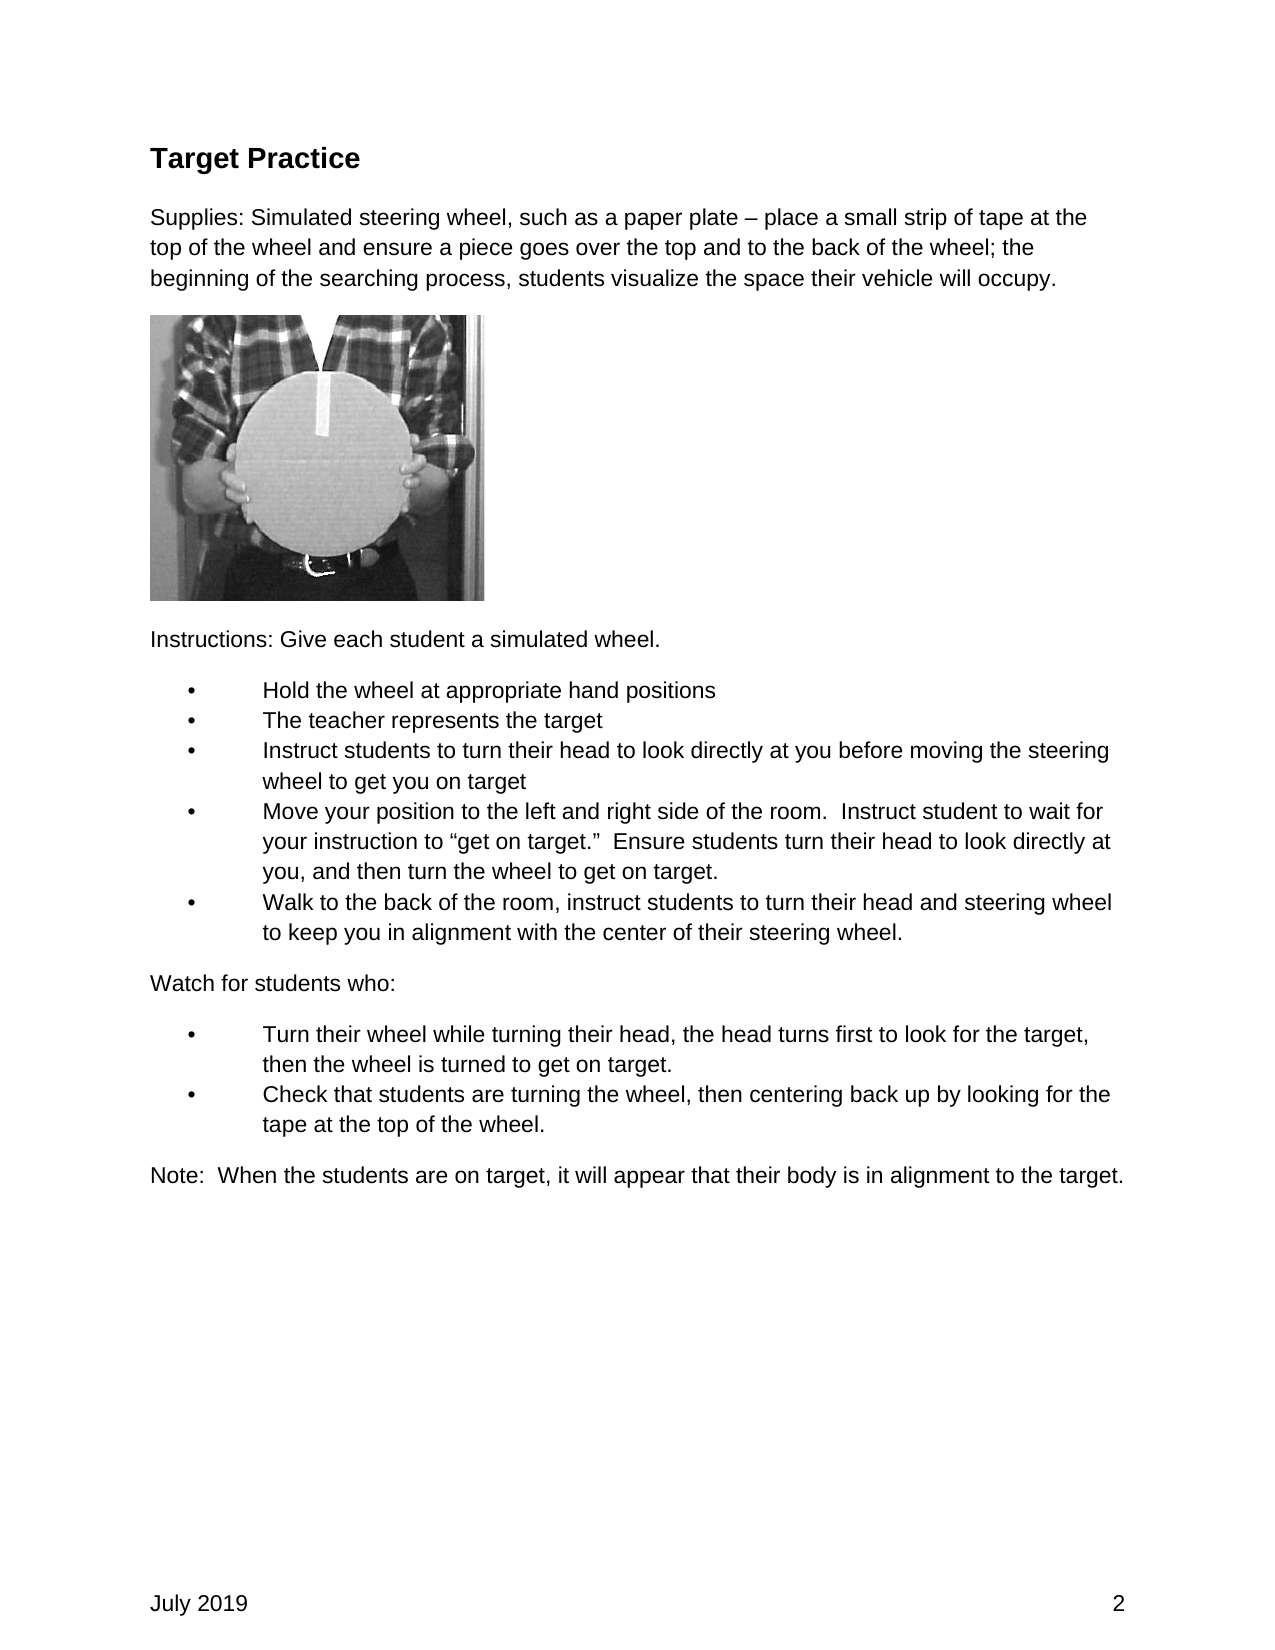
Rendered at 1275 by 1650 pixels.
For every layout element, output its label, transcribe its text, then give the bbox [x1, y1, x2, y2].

list Turn their wheel while turning their head, the head turns first to look for the target, then the wheel is turned to get on target. [187, 1021, 1125, 1077]
list The teacher represents the target [187, 707, 1125, 733]
list Walk to the back of the room, instruct students to turn their head and steering wheel to keep you in alignment with the center of their steering wheel. [187, 888, 1125, 945]
text Instructions: Give each student a simulated wheel. [150, 626, 1125, 652]
list Instruct students to turn their head to look directly at you before moving the steering wheel to get you on target [187, 737, 1125, 794]
text Supplies: Simulated steering wheel, such as a paper plate – place a small strip of tape at the top of the wheel and ensure a piece goes over the top and to the back of the wheel; the beginning of the searching process, students visualize the space their vehicle will occupy. [150, 204, 1125, 291]
text Note: When the students are on target, it will appear that their body is in alignment to the target. [150, 1162, 1125, 1189]
subtitle Target Practice [150, 141, 1125, 174]
list Move your position to the left and right side of the room. Instruct student to wait for your instruction to “get on target.” Ensure students turn their head to look directly at you, and then turn the wheel to get on target. [187, 798, 1125, 884]
text Watch for students who: [150, 970, 1125, 996]
list Hold the wheel at appropriate hand positions [187, 677, 1125, 703]
list Check that students are turning the wheel, then centering back up by looking for the tape at the top of the wheel. [187, 1081, 1125, 1138]
